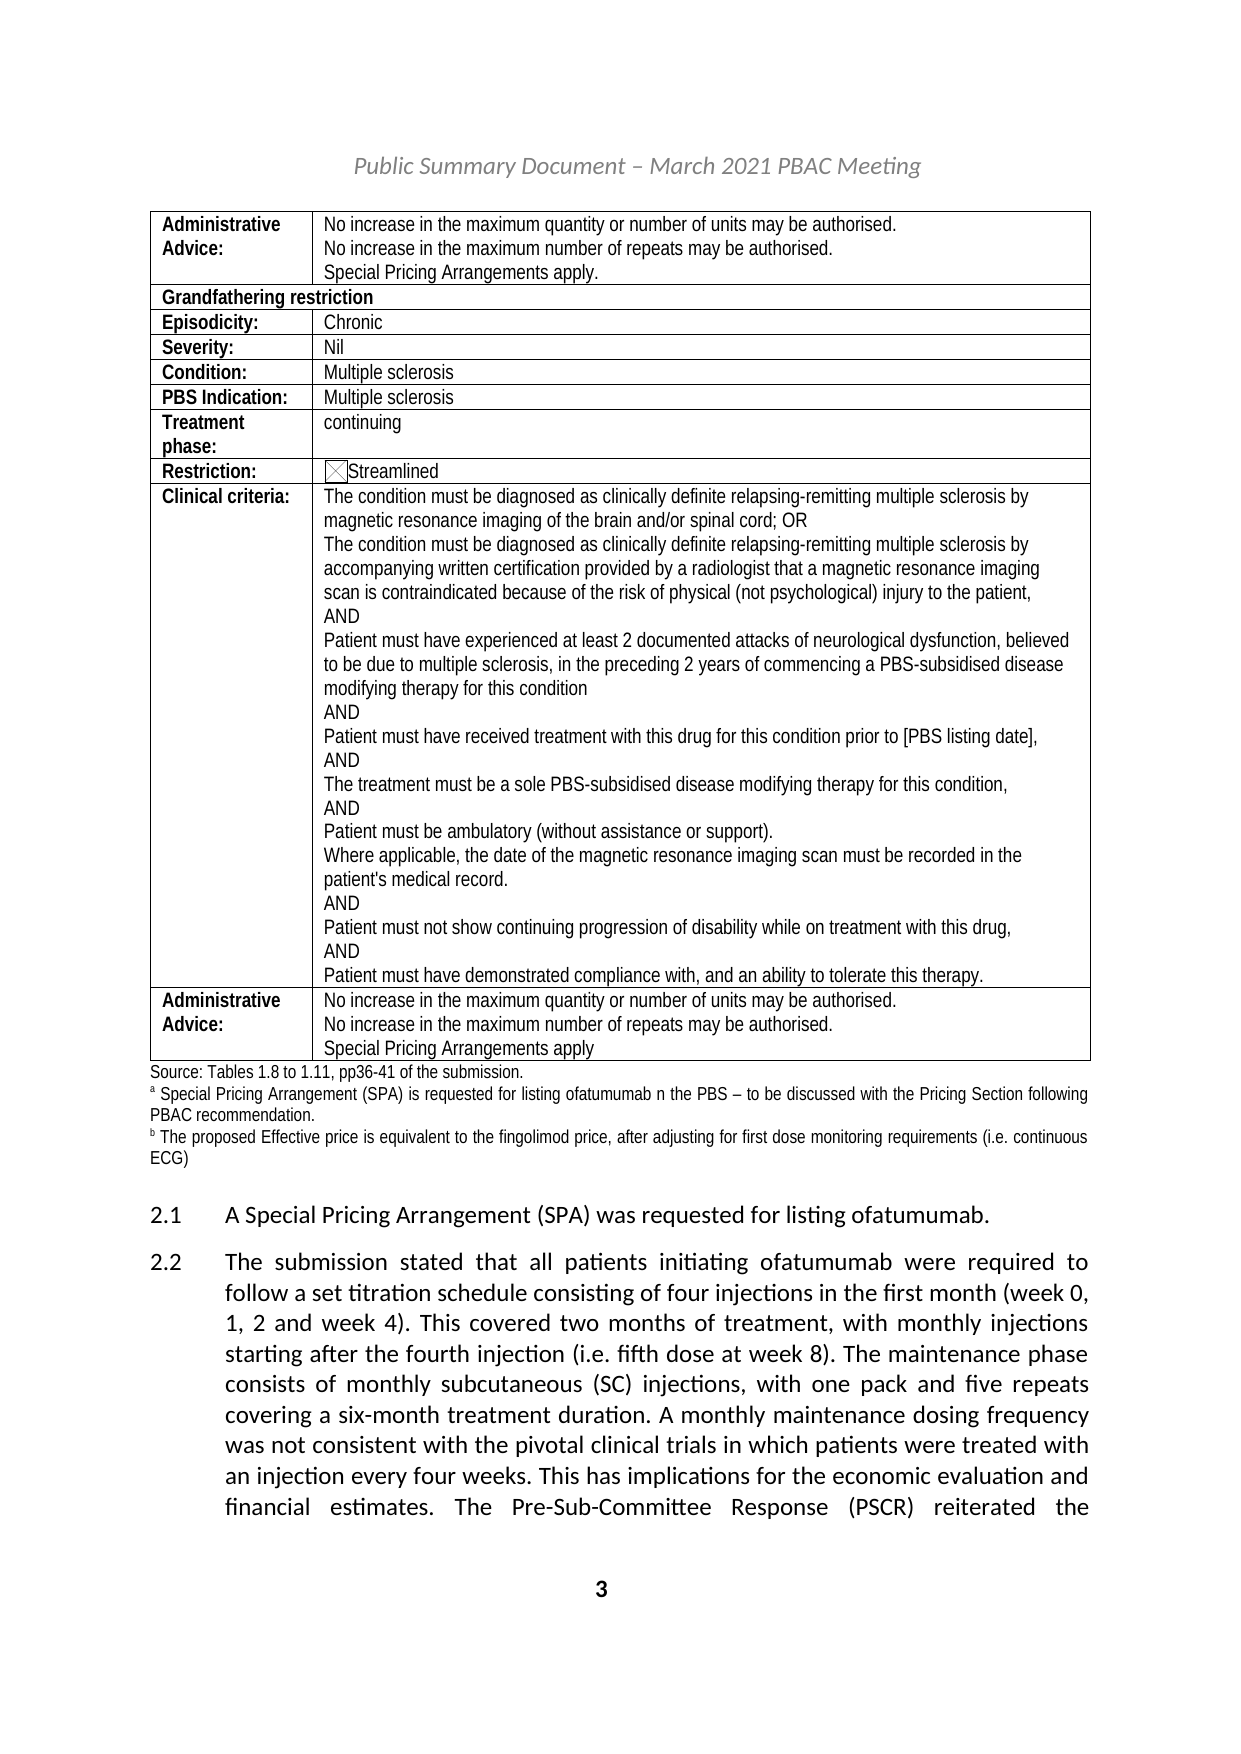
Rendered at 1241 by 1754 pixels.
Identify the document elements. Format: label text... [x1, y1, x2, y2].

table_cell continuing [313, 410, 1090, 458]
table_cell PBS Indication: [151, 385, 312, 409]
table_cell Nil [313, 335, 1090, 359]
list A Special Pricing Arrangement (SPA) was requested for listing ofatumumab. [150, 1199, 1090, 1230]
table_cell The condition must be diagnosed as clinically definite relapsing-remitting multiple sclerosis by magnetic resonance imaging of the brain and/or spinal cord; OR The condition must be diagnosed as clinically definite relapsing-remitting multiple sclerosis by accompanying written certification provided by a radiologist that a magnetic resonance imaging scan is contraindicated because of the risk of physical (not psychological) injury to the patient, AND Patient must have experienced at least 2 documented attacks of neurological dysfunction, believed to be due to multiple sclerosis, in the preceding 2 years of commencing a PBS-subsidised disease modifying therapy for this condition AND Patient must have received treatment with this drug for this condition prior to [PBS listing date], AND The treatment must be a sole PBS-subsidised disease modifying therapy for this condition, AND Patient must be ambulatory (without assistance or support). Where applicable, the date of the magnetic resonance imaging scan must be recorded in the patient's medical record. AND Patient must not show continuing progression of disability while on treatment with this drug, AND Patient must have demonstrated compliance with, and an ability to tolerate this therapy. [313, 484, 1090, 987]
table_cell Clinical criteria: [151, 484, 312, 987]
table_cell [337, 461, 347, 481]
table_cell No increase in the maximum quantity or number of units may be authorised. No increase in the maximum number of repeats may be authorised. Special Pricing Arrangements apply [313, 988, 1090, 1060]
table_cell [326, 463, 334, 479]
text a Special Pricing Arrangement (SPA) is requested for listing ofatumumab n the PBS – to be discussed with the Pricing Section following PBAC recommendation. [150, 1083, 1090, 1126]
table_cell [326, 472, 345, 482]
table_cell Grandfathering restriction [151, 285, 1090, 309]
table_cell Multiple sclerosis [313, 385, 1090, 409]
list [150, 1247, 1090, 1521]
table_cell Administrative Advice: [151, 212, 312, 284]
table_cell No increase in the maximum quantity or number of units may be authorised. No increase in the maximum number of repeats may be authorised. Special Pricing Arrangements apply. [313, 212, 1090, 284]
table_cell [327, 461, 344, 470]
table_cell Episodicity: [151, 310, 312, 334]
table_cell Treatment phase: [151, 410, 312, 458]
table_cell Condition: [151, 360, 312, 384]
table_cell Multiple sclerosis [313, 360, 1090, 384]
table_cell Severity: [151, 335, 312, 359]
table_cell Restriction: [151, 459, 312, 483]
text Source: Tables 1.8 to 1.11, pp36-41 of the submission. [150, 1061, 1090, 1083]
table_cell Streamlined [347, 459, 1090, 483]
table_cell Administrative Advice: [151, 988, 312, 1060]
table_cell Chronic [313, 310, 1090, 334]
text b The proposed Effective price is equivalent to the fingolimod price, after adjusting for first dose monitoring requirements (i.e. continuous ECG) [150, 1126, 1090, 1169]
